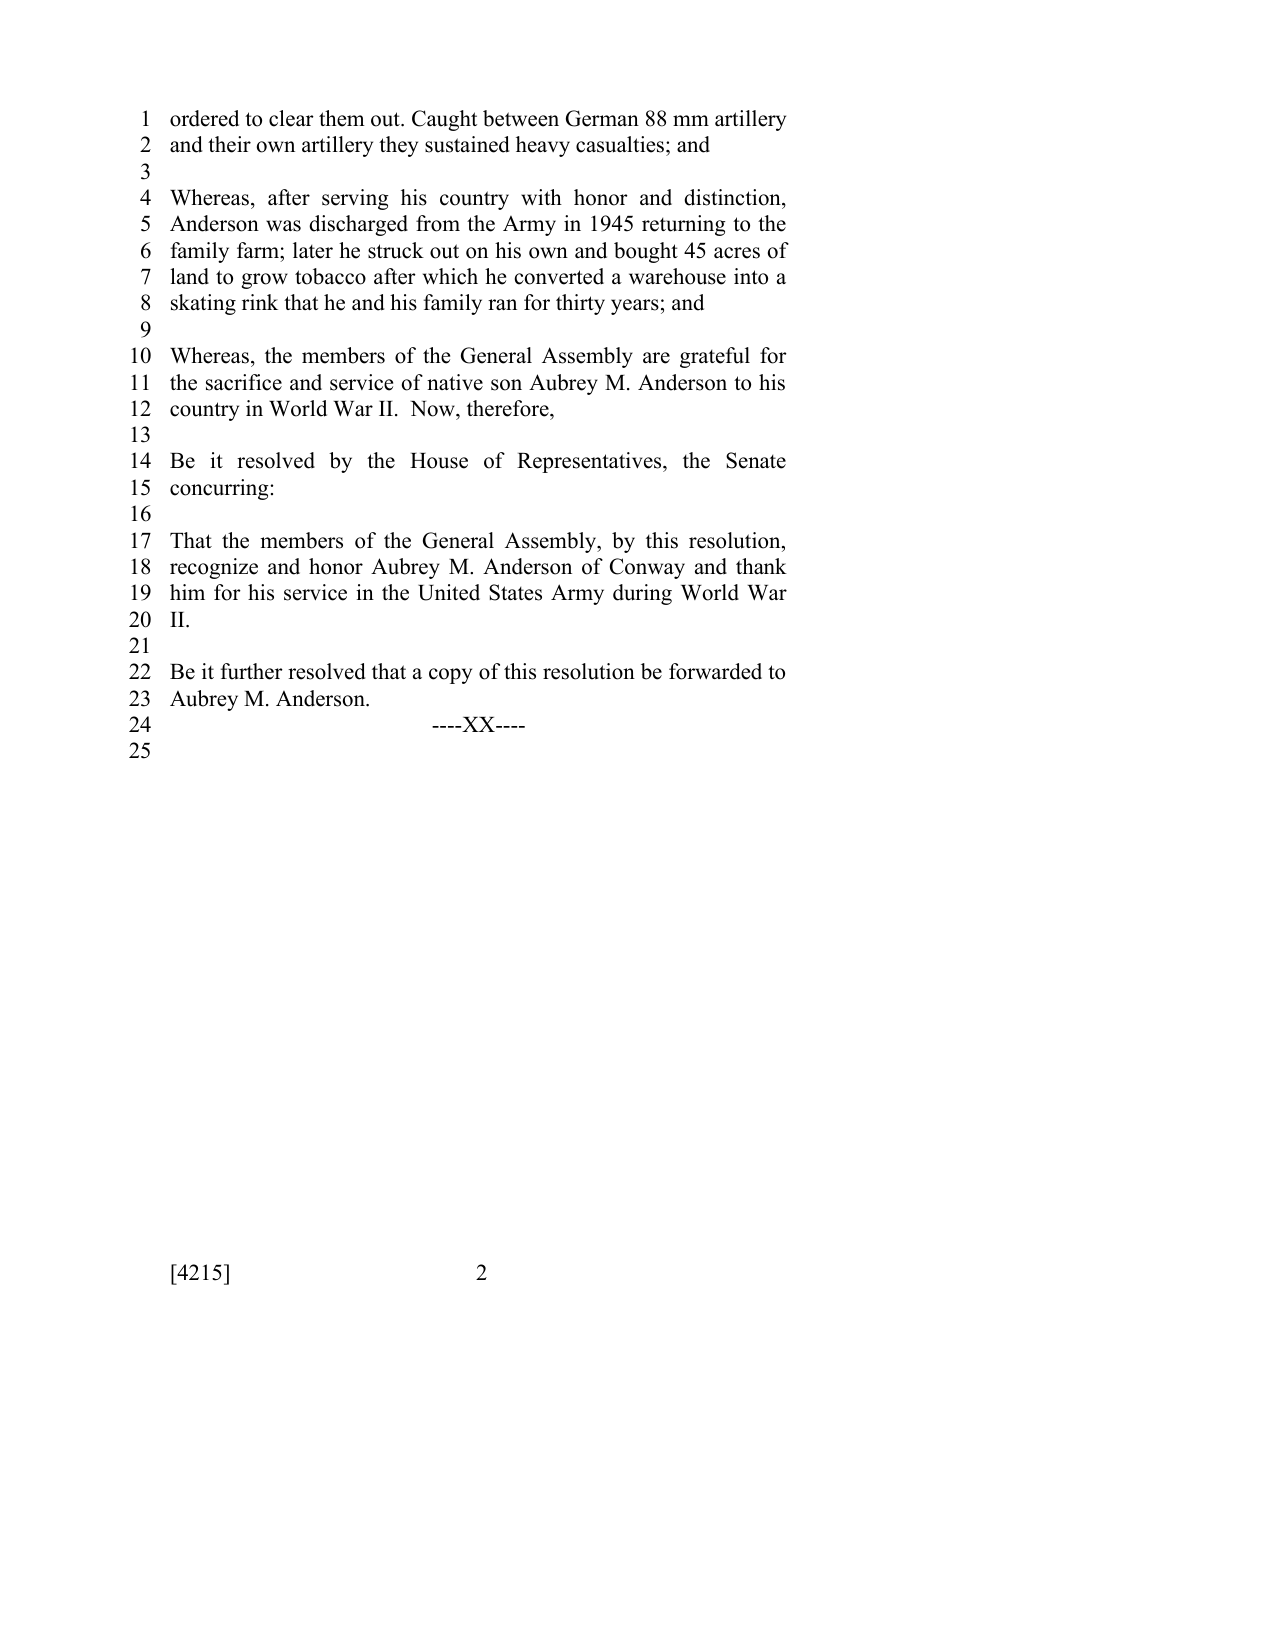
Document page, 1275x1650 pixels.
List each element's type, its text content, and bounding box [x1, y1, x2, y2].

text That the members of the General Assembly, by this resolution, recognize and honor Aubrey M. Anderson of Conway and thank him for his service in the United States Army during World War II. [169, 527, 787, 632]
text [169, 105, 787, 158]
text Be it further resolved that a copy of this resolution be forwarded to Aubrey M. Anderson. [169, 658, 787, 711]
text Be it resolved by the House of Representatives, the Senate concurring: [169, 448, 787, 500]
text Whereas, the members of the General Assembly are grateful for the sacrifice and service of native son Aubrey M. Anderson to his country in World War II. Now, therefore, [169, 342, 787, 421]
text Whereas, after serving his country with honor and distinction, Anderson was discharged from the Army in 1945 returning to the family farm; later he struck out on his own and bought 45 acres of land to grow tobacco after which he converted a warehouse into a skating rink that he and his family ran for thirty years; and [169, 184, 787, 316]
text ----XX---- [169, 711, 787, 737]
